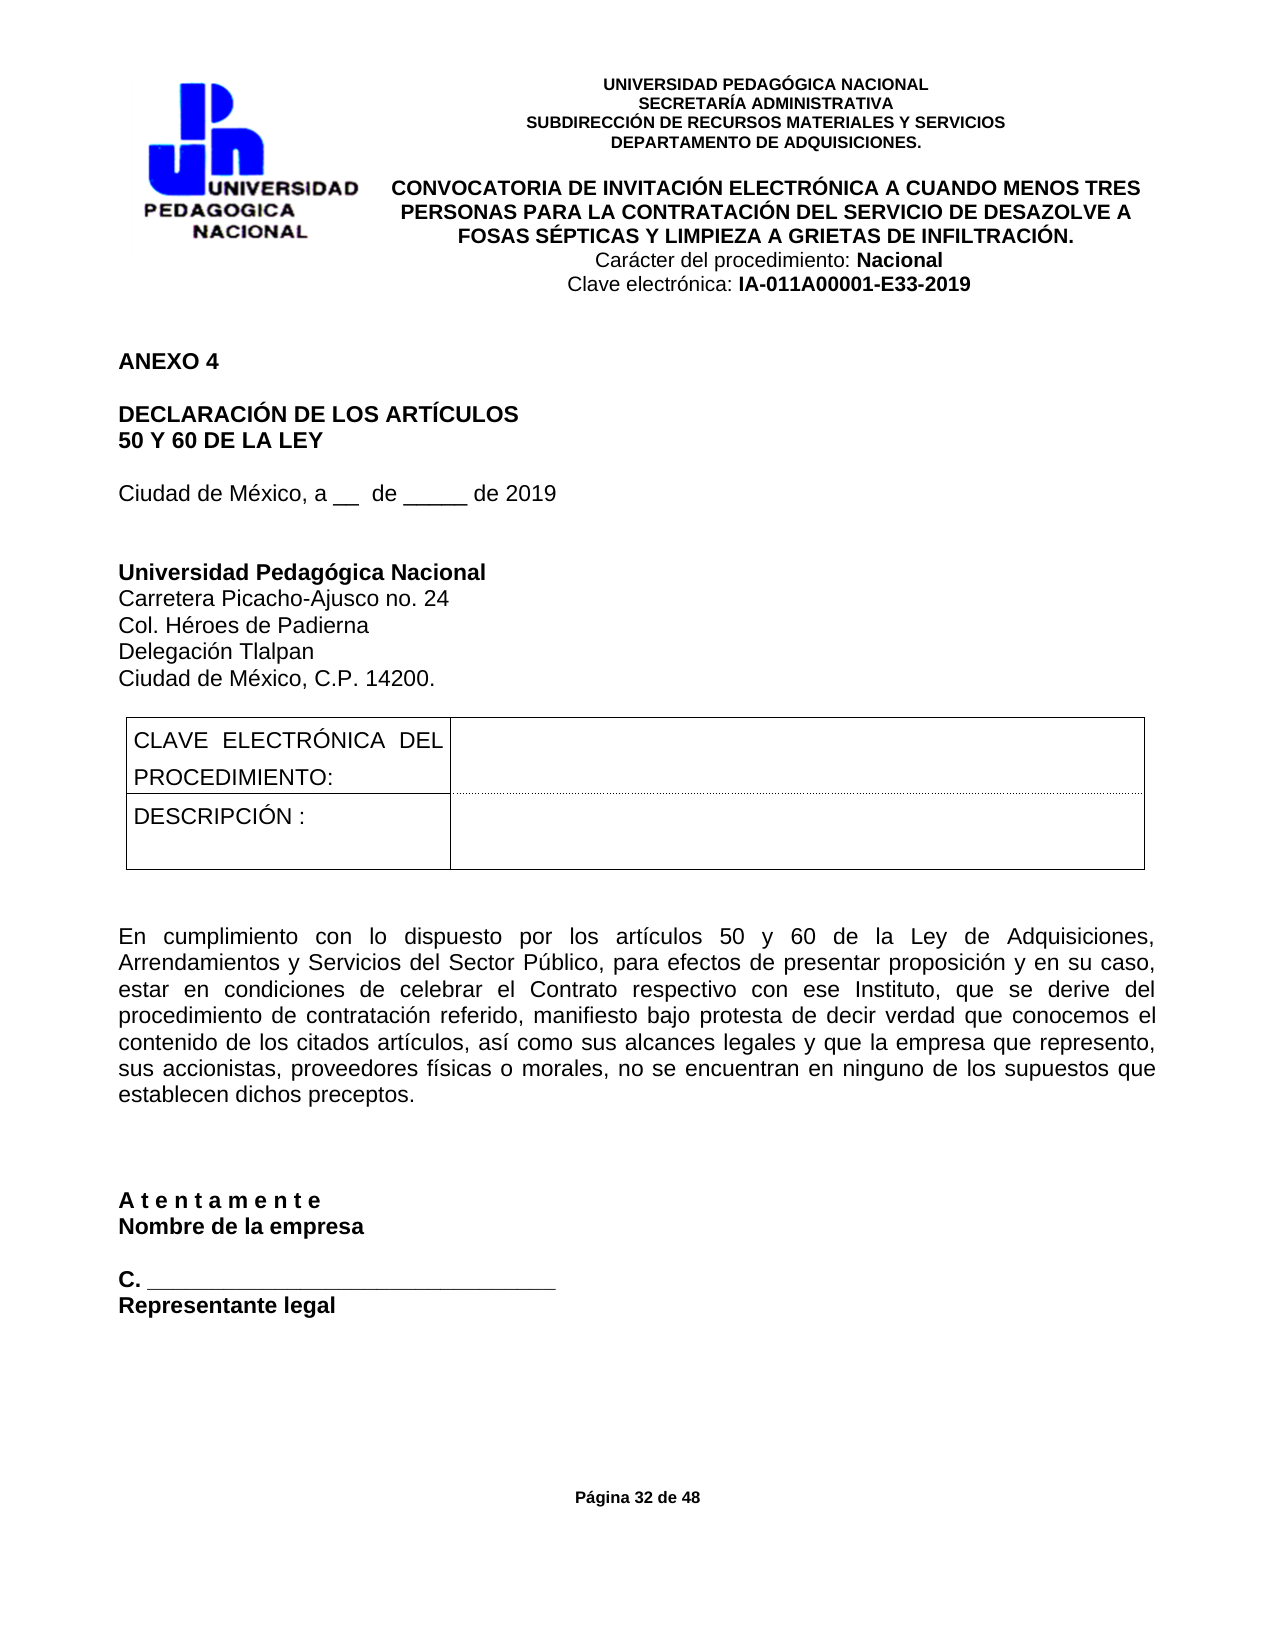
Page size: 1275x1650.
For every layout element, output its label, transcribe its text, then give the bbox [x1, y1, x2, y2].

text A t e n t a m e n t e [118, 1187, 1157, 1213]
text C. ________________________________ [118, 1266, 1157, 1292]
table_cell [451, 793, 1144, 869]
text Ciudad de México, a __ de _____ de 2019 [118, 480, 1157, 506]
text Ciudad de México, C.P. 14200. [118, 664, 1157, 691]
text Col. Héroes de Padierna [118, 612, 1157, 638]
table_header CLAVE ELECTRÓNICA DEL PROCEDIMIENTO: [127, 718, 450, 793]
text Carretera Picacho-Ajusco no. 24 [118, 585, 1157, 612]
text Universidad Pedagógica Nacional [118, 559, 1157, 585]
text ANEXO 4 [118, 348, 1157, 374]
text Nombre de la empresa [118, 1213, 1157, 1239]
table_cell DESCRIPCIÓN : [127, 794, 450, 869]
text DECLARACIÓN DE LOS ARTÍCULOS [118, 401, 1157, 427]
table_header [451, 718, 1144, 793]
text Representante legal [118, 1292, 1157, 1318]
text En cumplimiento con lo dispuesto por los artículos 50 y 60 de la Ley de Adquisiciones, Arrendamientos y Servicios del Sector Público, para efectos de presentar proposición y en su caso, estar en condiciones de celebrar el Contrato respectivo con ese Instituto, que se derive del procedimiento de contratación referido, manifiesto bajo protesta de decir verdad que conocemos el contenido de los citados artículos, así como sus alcances legales y que la empresa que represento, sus accionistas, proveedores físicas o morales, no se encuentran en ninguno de los supuestos que establecen dichos preceptos. [118, 923, 1157, 1107]
text Delegación Tlalpan [118, 638, 1157, 664]
text 50 Y 60 DE LA LEY [118, 427, 1157, 454]
picture [129, 75, 366, 258]
